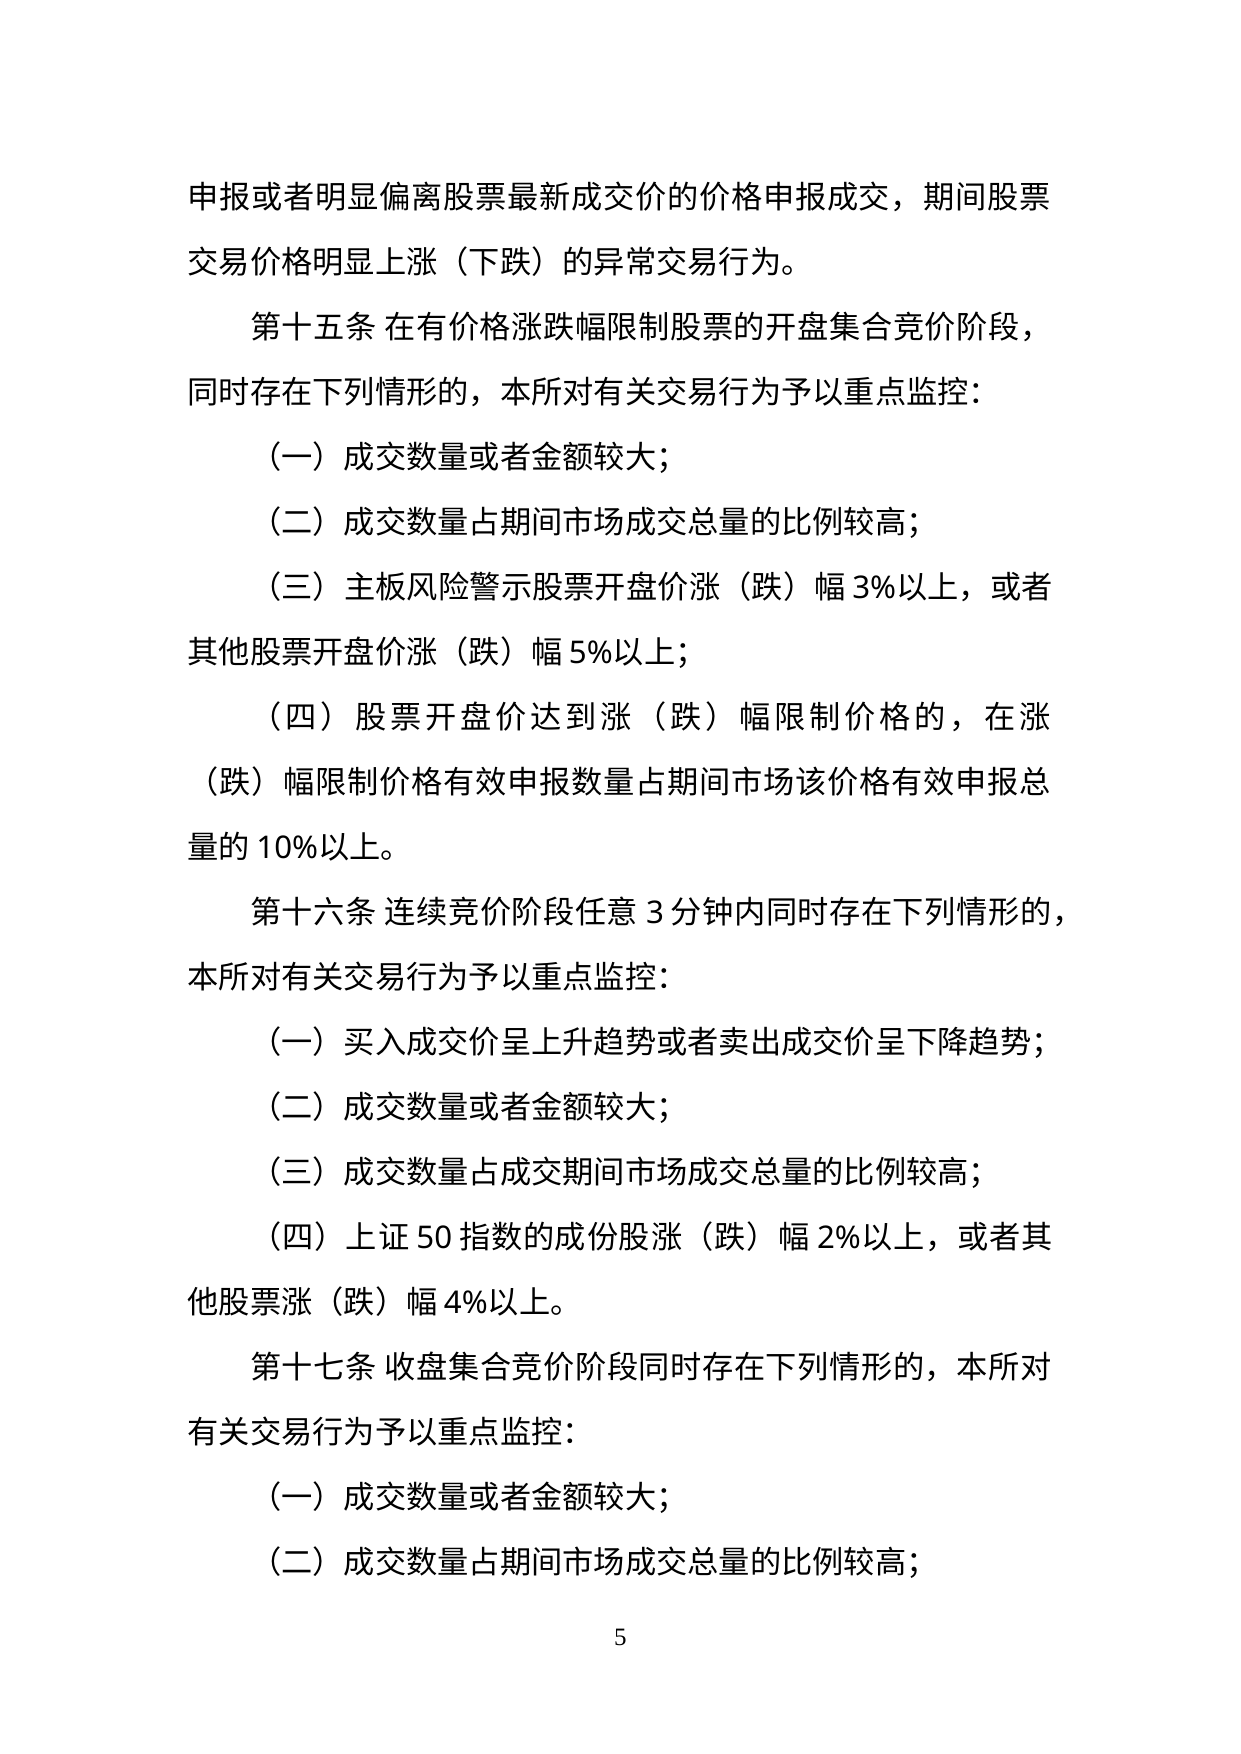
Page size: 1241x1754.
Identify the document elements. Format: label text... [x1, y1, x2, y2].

text （三）主板风险警示股票开盘价涨（跌）幅3%以上，或者其他股票开盘价涨（跌）幅5%以上； [187, 552, 1053, 682]
text （一）成交数量或者金额较大； [187, 422, 1053, 487]
text 第十五条 在有价格涨跌幅限制股票的开盘集合竞价阶段，同时存在下列情形的，本所对有关交易行为予以重点监控： [187, 292, 1053, 422]
text （一）成交数量或者金额较大； [187, 1462, 1053, 1527]
text 第十六条 连续竞价阶段任意3分钟内同时存在下列情形的，本所对有关交易行为予以重点监控： [187, 877, 1053, 1007]
text （四）股票开盘价达到涨（跌）幅限制价格的，在涨（跌）幅限制价格有效申报数量占期间市场该价格有效申报总量的10%以上。 [187, 682, 1053, 877]
text （二）成交数量或者金额较大； [187, 1072, 1053, 1137]
text （一）买入成交价呈上升趋势或者卖出成交价呈下降趋势； [187, 1007, 1053, 1072]
text （三）成交数量占成交期间市场成交总量的比例较高； [187, 1137, 1053, 1202]
text （二）成交数量占期间市场成交总量的比例较高； [187, 1527, 1053, 1592]
text （二）成交数量占期间市场成交总量的比例较高； [187, 487, 1053, 552]
text 第十七条 收盘集合竞价阶段同时存在下列情形的，本所对有关交易行为予以重点监控： [187, 1332, 1053, 1462]
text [187, 162, 1053, 292]
text （四）上证50指数的成份股涨（跌）幅2%以上，或者其他股票涨（跌）幅4%以上。 [187, 1202, 1053, 1332]
